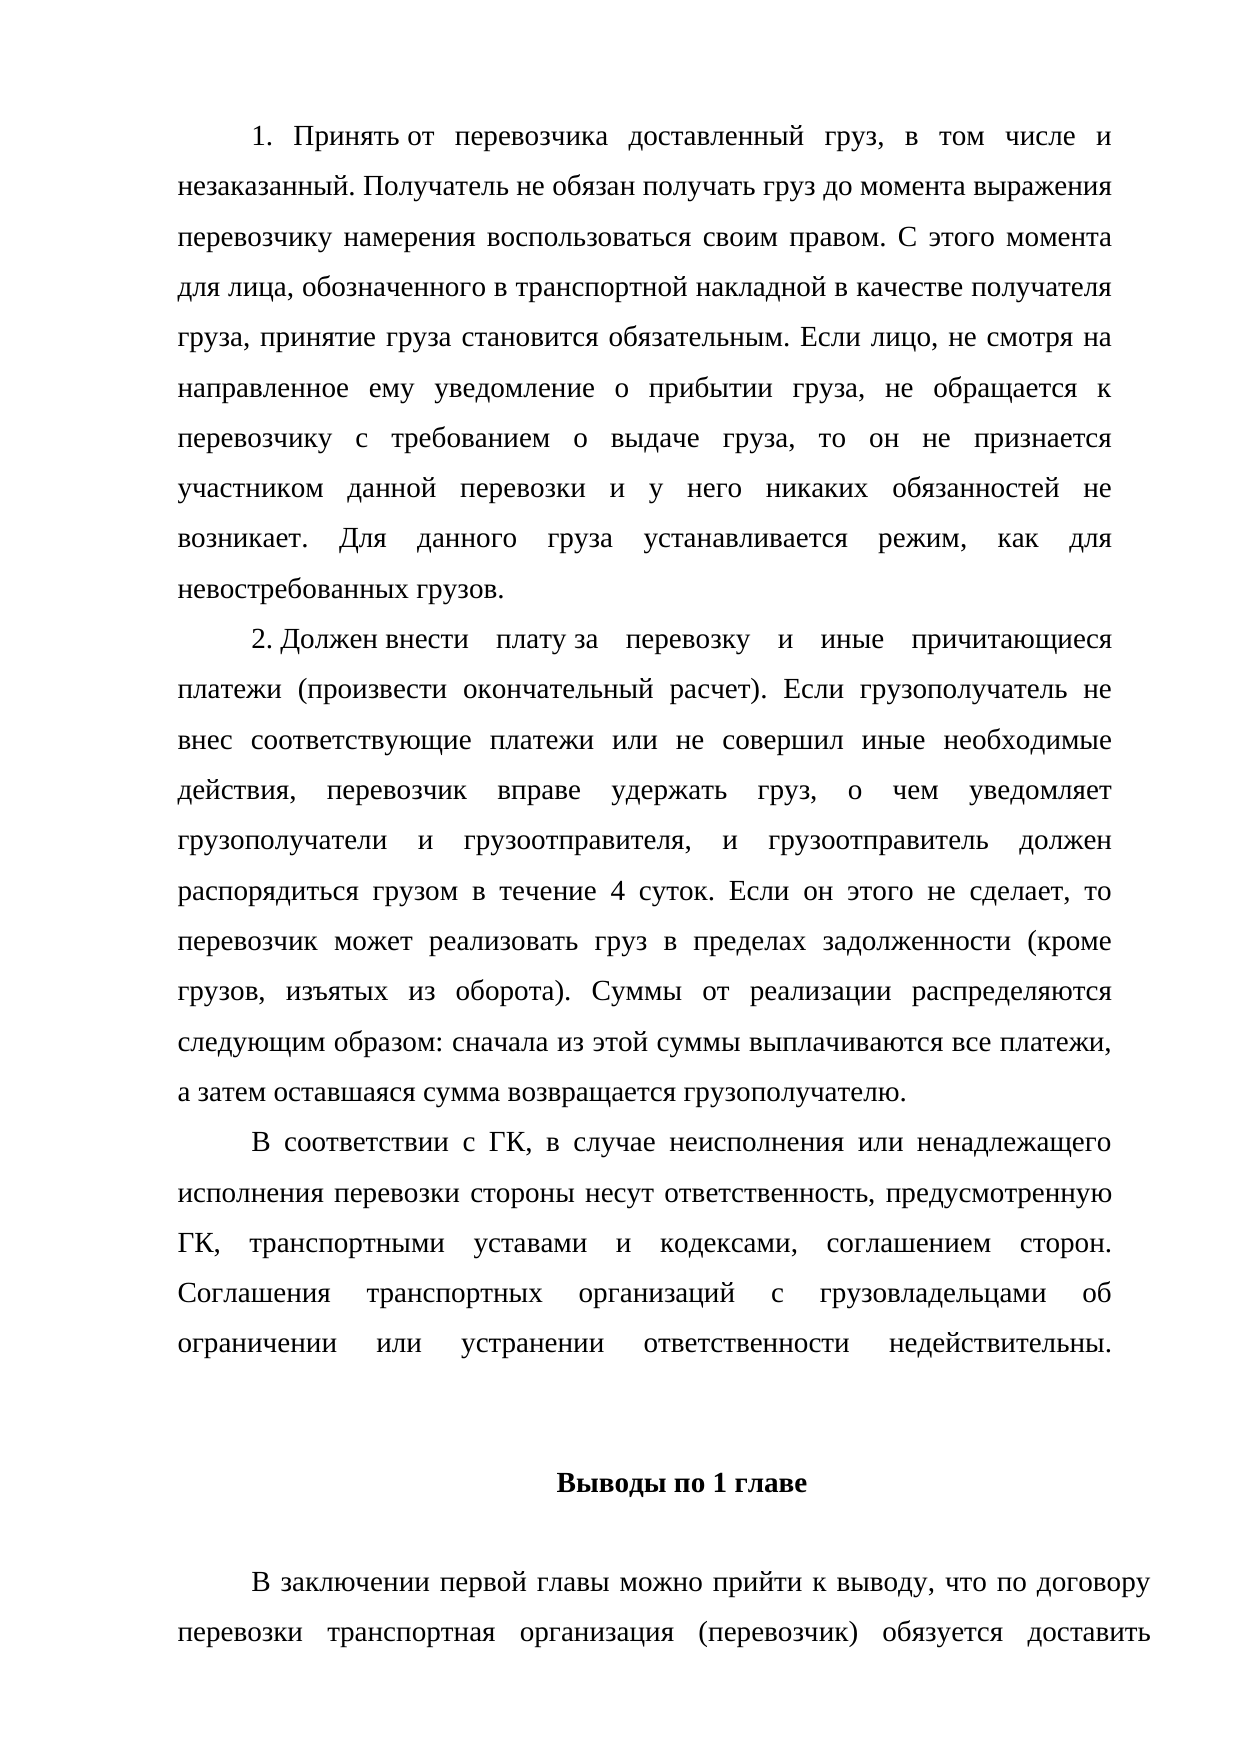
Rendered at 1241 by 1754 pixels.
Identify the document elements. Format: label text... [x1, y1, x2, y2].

text Выводы по 1 главе [177, 1465, 1113, 1499]
text 2. Должен внести плату за перевозку и иные причитающиеся платежи (произвести окончательный расчет). Если грузополучатель не внес соответствующие платежи или не совершил иные необходимые действия, перевозчик вправе удержать груз, о чем уведомляет грузополучатели и грузоотправителя, и грузоотправитель должен распорядиться грузом в течение 4 суток. Если он этого не сделает, то перевозчик может реализовать груз в пределах задолженности (кроме грузов, изъятых из оборота). Суммы от реализации распределяются следующим образом: сначала из этой суммы выплачиваются все платежи, а затем оставшаяся сумма возвращается грузополучателю. [177, 621, 1113, 1108]
text 1. Принять от перевозчика доставленный груз, в том числе и незаказанный. Получатель не обязан получать груз до момента выражения перевозчику намерения воспользоваться своим правом. С этого момента для лица, обозначенного в транспортной накладной в качестве получателя груза, принятие груза становится обязательным. Если лицо, не смотря на направленное ему уведомление о прибытии груза, не обращается к перевозчику с требованием о выдаче груза, то он не признается участником данной перевозки и у него никаких обязанностей не возникает. Для данного груза устанавливается режим, как для невостребованных грузов. [177, 118, 1113, 604]
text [177, 1564, 1152, 1648]
text В соответствии с ГК, в случае неисполнения или ненадлежащего исполнения перевозки стороны несут ответственность, предусмотренную ГК, транспортными уставами и кодексами, соглашением сторон. Соглашения транспортных организаций с грузовладельцами об ограничении или устранении ответственности недействительны. [177, 1124, 1113, 1401]
